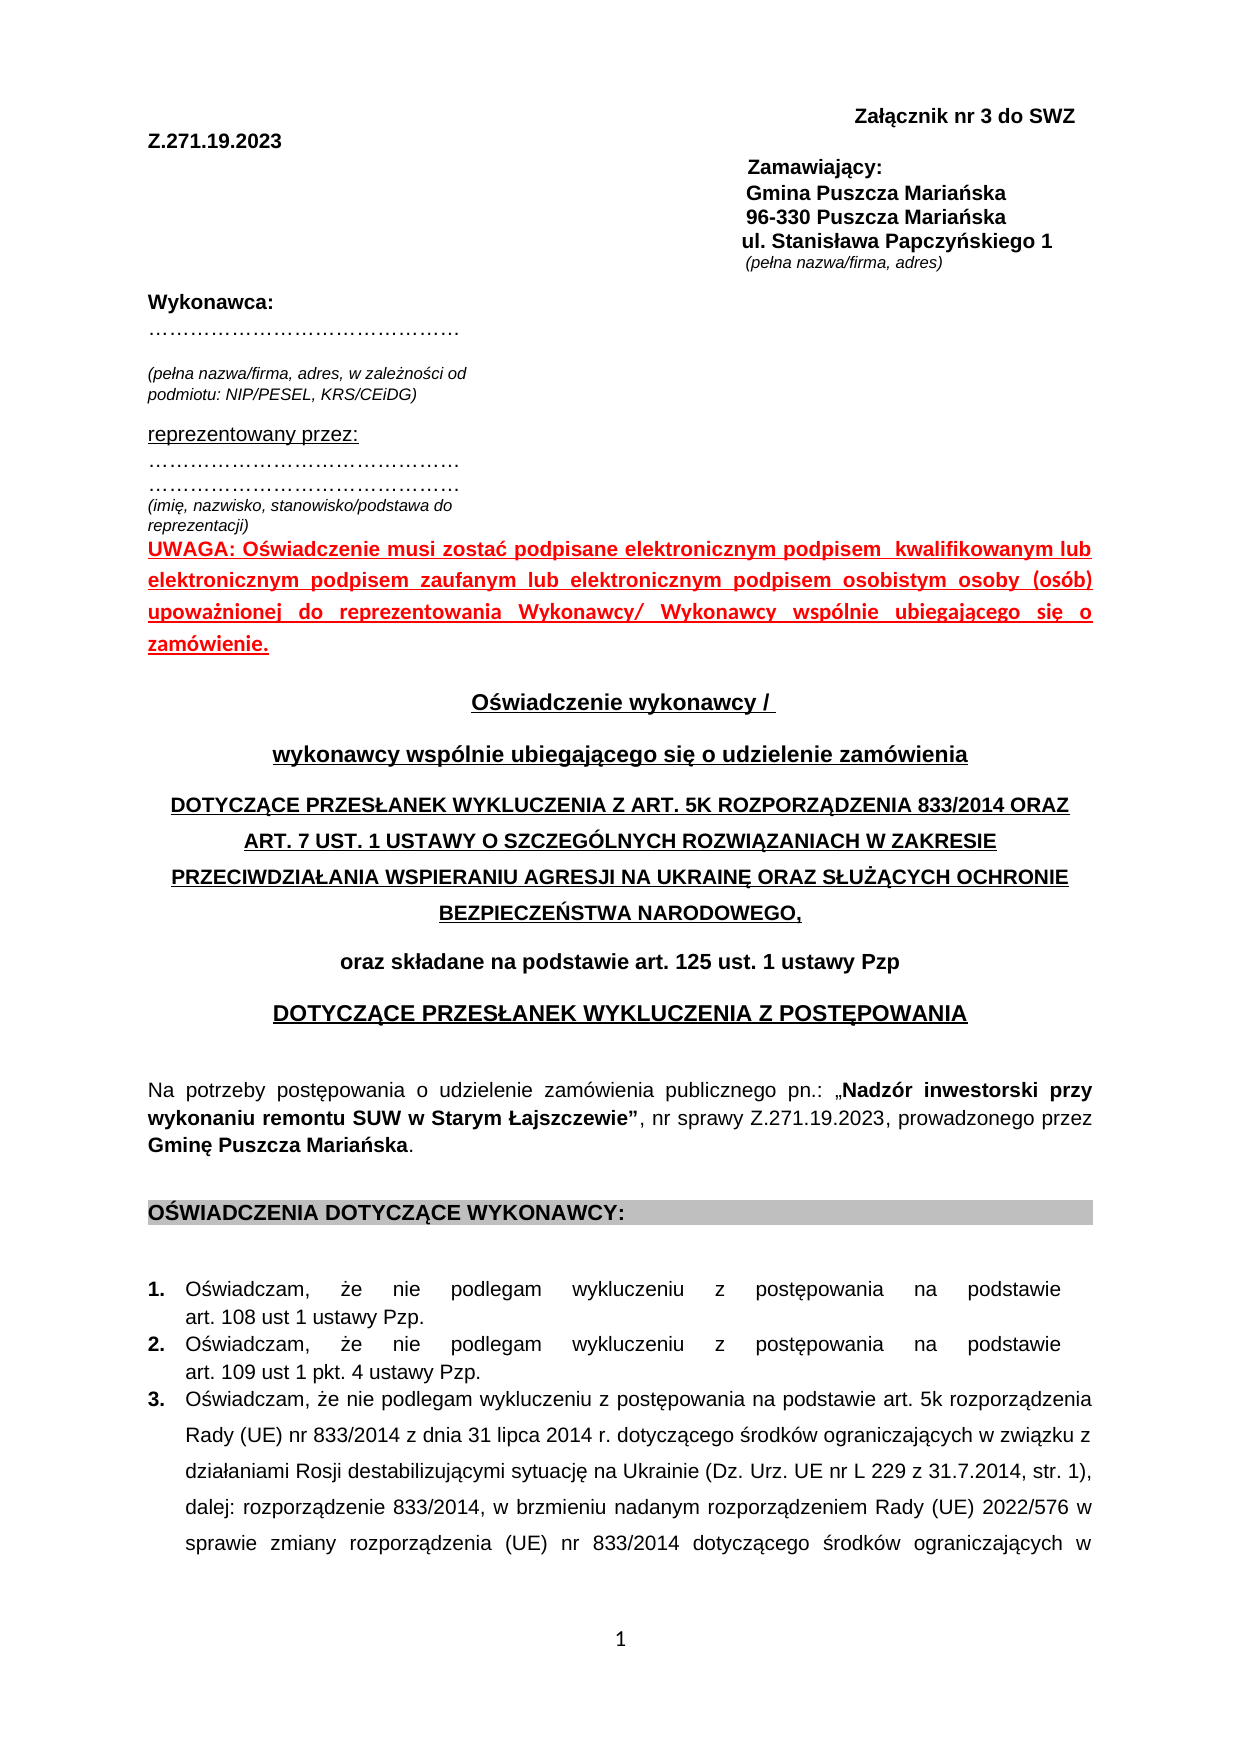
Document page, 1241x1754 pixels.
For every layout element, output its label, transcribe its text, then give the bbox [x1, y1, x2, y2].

text Na potrzeby postępowania o udzielenie zamówienia publicznego pn.: „Nadzór inwestorski przy wykonaniu remontu SUW w Starym Łajszczewie”, nr sprawy Z.271.19.2023, prowadzonego przez Gminę Puszcza Mariańska. [148, 1078, 1093, 1157]
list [148, 1387, 1093, 1555]
list Oświadczam, że nie podlegam wykluczeniu z postępowania na podstawie art. 109 ust 1 pkt. 4 ustawy Pzp. [148, 1332, 1093, 1383]
text Z.271.19.2023 [148, 129, 1093, 153]
text wykonawcy wspólnie ubiegającego się o udzielenie zamówienia [148, 741, 1093, 767]
text (imię, nazwisko, stanowisko/podstawa do reprezentacji) [148, 496, 472, 535]
list Oświadczam, że nie podlegam wykluczeniu z postępowania na podstawie art. 108 ust 1 ustawy Pzp. [148, 1277, 1093, 1328]
text UWAGA: Oświadczenie musi zostać podpisane elektronicznym podpisem kwalifikowanym lub elektronicznym podpisem zaufanym lub elektronicznym podpisem osobistym osoby (osób) upoważnionej do reprezentowania Wykonawcy/ Wykonawcy wspólnie ubiegającego się o zamówienie. [148, 590, 1093, 621]
text reprezentowany przez: [148, 422, 1093, 446]
text ……………………………………… [148, 316, 472, 340]
text OŚWIADCZENIA DOTYCZĄCE WYKONAWCY: [148, 1200, 1093, 1225]
text Gmina Puszcza Mariańska [148, 181, 1093, 205]
text UWAGA: Oświadczenie musi zostać podpisane elektronicznym podpisem kwalifikowanym lub elektronicznym podpisem zaufanym lub elektronicznym podpisem osobistym osoby (osób) upoważnionej do reprezentowania Wykonawcy/ Wykonawcy wspólnie ubiegającego się o zamówienie. [148, 537, 1093, 589]
text ul. Stanisława Papczyńskiego 1 [148, 229, 1093, 253]
text ……………………………………………………………………………… [148, 448, 472, 496]
text (pełna nazwa/firma, adres) [148, 253, 1093, 272]
text Załącznik nr 3 do SWZ [694, 103, 1093, 127]
text UWAGA: Oświadczenie musi zostać podpisane elektronicznym podpisem kwalifikowanym lub elektronicznym podpisem zaufanym lub elektronicznym podpisem osobistym osoby (osób) upoważnionej do reprezentowania Wykonawcy/ Wykonawcy wspólnie ubiegającego się o zamówienie. [148, 623, 1093, 657]
text DOTYCZĄCE PRZESŁANEK WYKLUCZENIA Z ART. 5K ROZPORZĄDZENIA 833/2014 ORAZ ART. 7 UST. 1 USTAWY o szczególnych rozwiązaniach w zakresie przeciwdziałania wspieraniu agresji na Ukrainę oraz służących ochronie bezpieczeństwa narodowego, [148, 793, 1093, 925]
text Oświadczenie wykonawcy / [148, 689, 1093, 715]
text Zamawiający: [148, 155, 1093, 179]
text Wykonawca: [148, 290, 1093, 314]
text DOTYCZĄCE PRZESŁANEK WYKLUCZENIA Z POSTĘPOWANIA [148, 999, 1093, 1026]
text 96-330 Puszcza Mariańska [148, 205, 1093, 229]
text (pełna nazwa/firma, adres, w zależności od podmiotu: NIP/PESEL, KRS/CEiDG) [148, 364, 472, 404]
text oraz składane na podstawie art. 125 ust. 1 ustawy Pzp [148, 949, 1093, 974]
